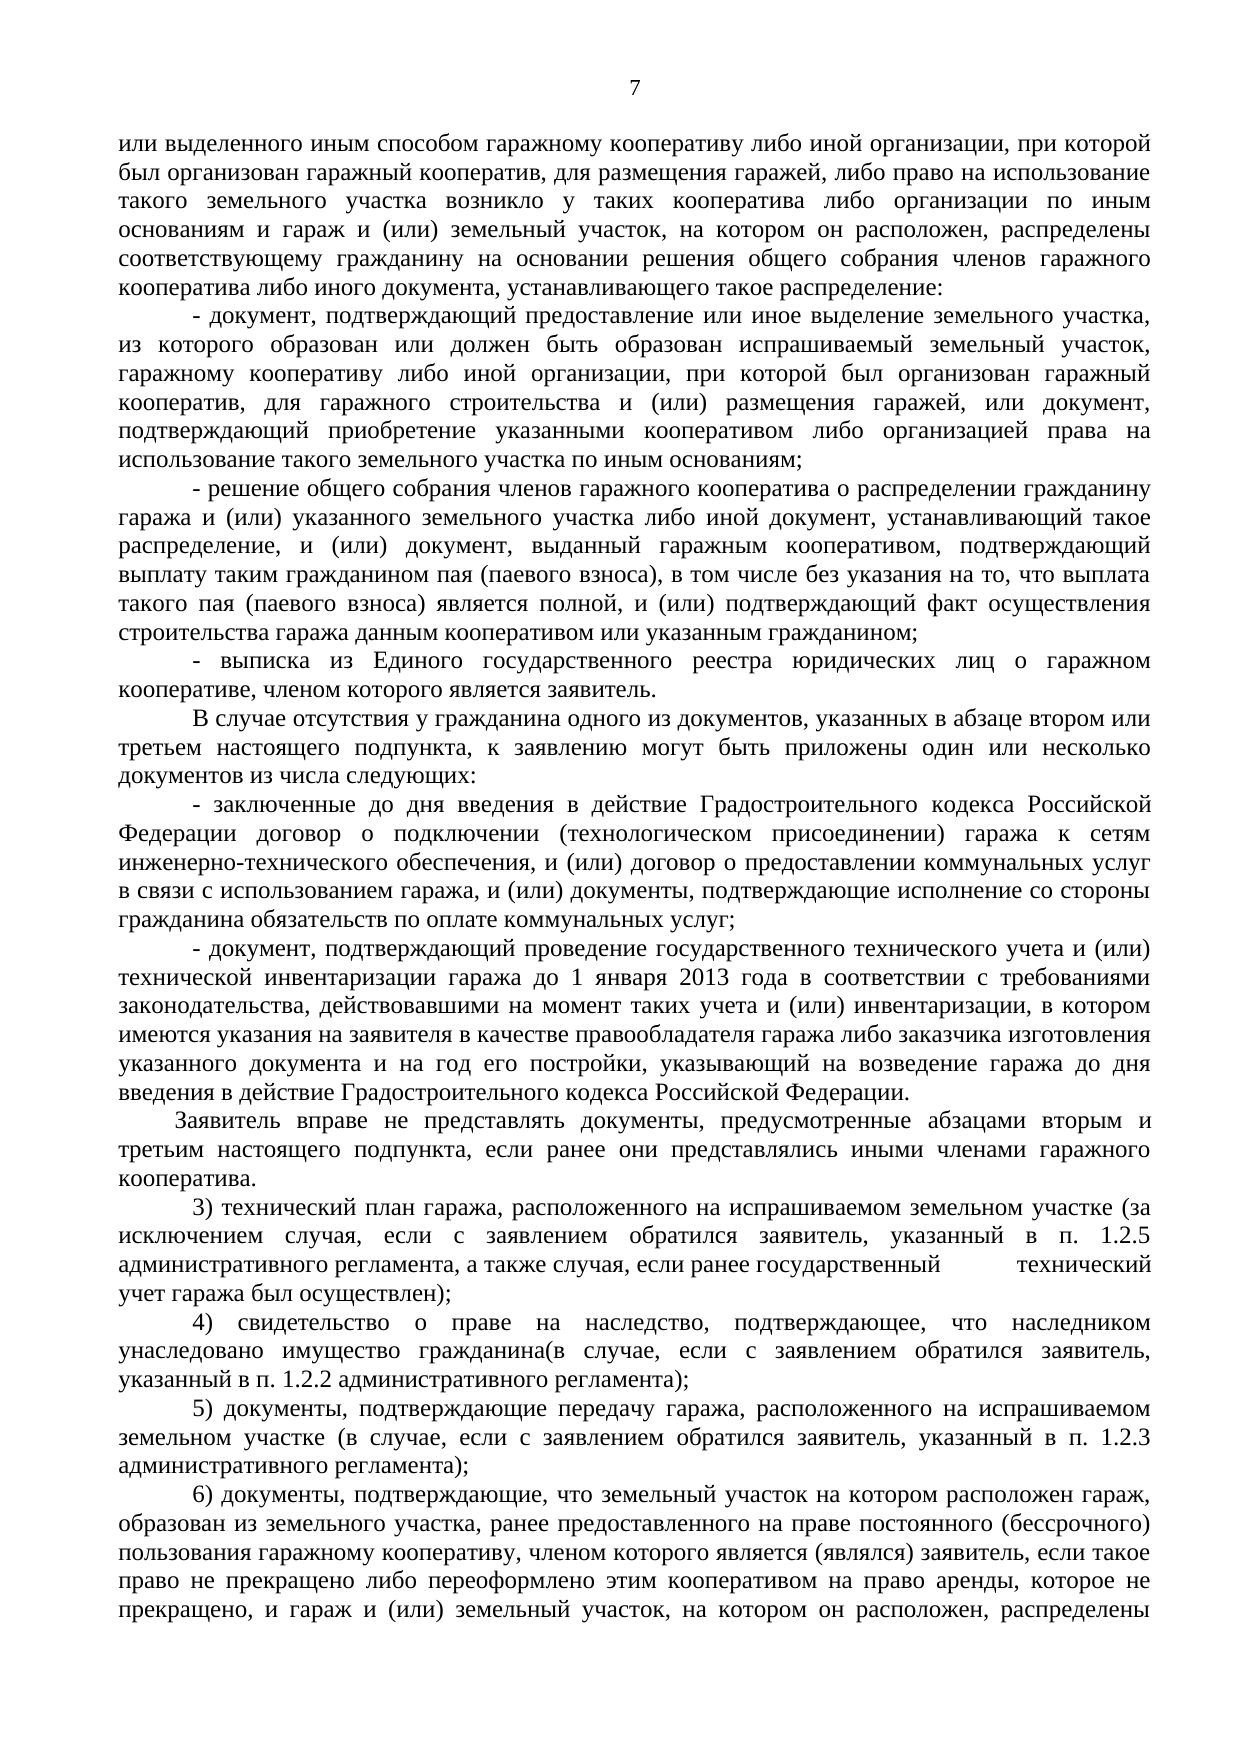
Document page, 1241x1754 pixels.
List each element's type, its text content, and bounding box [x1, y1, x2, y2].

text В случае отсутствия у гражданина одного из документов, указанных в абзаце втором или третьем настоящего подпункта, к заявлению могут быть приложены один или несколько документов из числа следующих: [118, 703, 1152, 789]
text 5) документы, подтверждающие передачу гаража, расположенного на испрашиваемом земельном участке (в случае, если с заявлением обратился заявитель, указанный в п. 1.2.3 административного регламента); [118, 1393, 1152, 1479]
text Заявитель вправе не представлять документы, предусмотренные абзацами вторым и третьим настоящего подпункта, если ранее они представлялись иными членами гаражного кооператива. [118, 1106, 1152, 1192]
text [118, 1479, 1152, 1623]
text - решение общего собрания членов гаражного кооператива о распределении гражданину гаража и (или) указанного земельного участка либо иной документ, устанавливающий такое распределение, и (или) документ, выданный гаражным кооперативом, подтверждающий выплату таким гражданином пая (паевого взноса), в том числе без указания на то, что выплата такого пая (паевого взноса) является полной, и (или) подтверждающий факт осуществления строительства гаража данным кооперативом или указанным гражданином; [118, 473, 1152, 646]
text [118, 128, 1152, 301]
text - заключенные до дня введения в действие Градостроительного кодекса Российской Федерации договор о подключении (технологическом присоединении) гаража к сетям инженерно-технического обеспечения, и (или) договор о предоставлении коммунальных услуг в связи с использованием гаража, и (или) документы, подтверждающие исполнение со стороны гражданина обязательств по оплате коммунальных услуг; [118, 789, 1152, 933]
text - документ, подтверждающий проведение государственного технического учета и (или) технической инвентаризации гаража до 1 января 2013 года в соответствии с требованиями законодательства, действовавшими на момент таких учета и (или) инвентаризации, в котором имеются указания на заявителя в качестве правообладателя гаража либо заказчика изготовления указанного документа и на год его постройки, указывающий на возведение гаража до дня введения в действие Градостроительного кодекса Российской Федерации. [118, 933, 1152, 1106]
text 3) технический план гаража, расположенного на испрашиваемом земельном участке (за исключением случая, если с заявлением обратился заявитель, указанный в п. 1.2.5 административного регламента, а также случая, если ранее государственный технический учет гаража был осуществлен); [118, 1192, 1152, 1307]
text 4) свидетельство о праве на наследство, подтверждающее, что наследником унаследовано имущество гражданина(в случае, если с заявлением обратился заявитель, указанный в п. 1.2.2 административного регламента); [118, 1307, 1152, 1393]
text - выписка из Единого государственного реестра юридических лиц о гаражном кооперативе, членом которого является заявитель. [118, 646, 1152, 703]
text - документ, подтверждающий предоставление или иное выделение земельного участка, из которого образован или должен быть образован испрашиваемый земельный участок, гаражному кооперативу либо иной организации, при которой был организован гаражный кооператив, для гаражного строительства и (или) размещения гаражей, или документ, подтверждающий приобретение указанными кооперативом либо организацией права на использование такого земельного участка по иным основаниям; [118, 301, 1152, 473]
